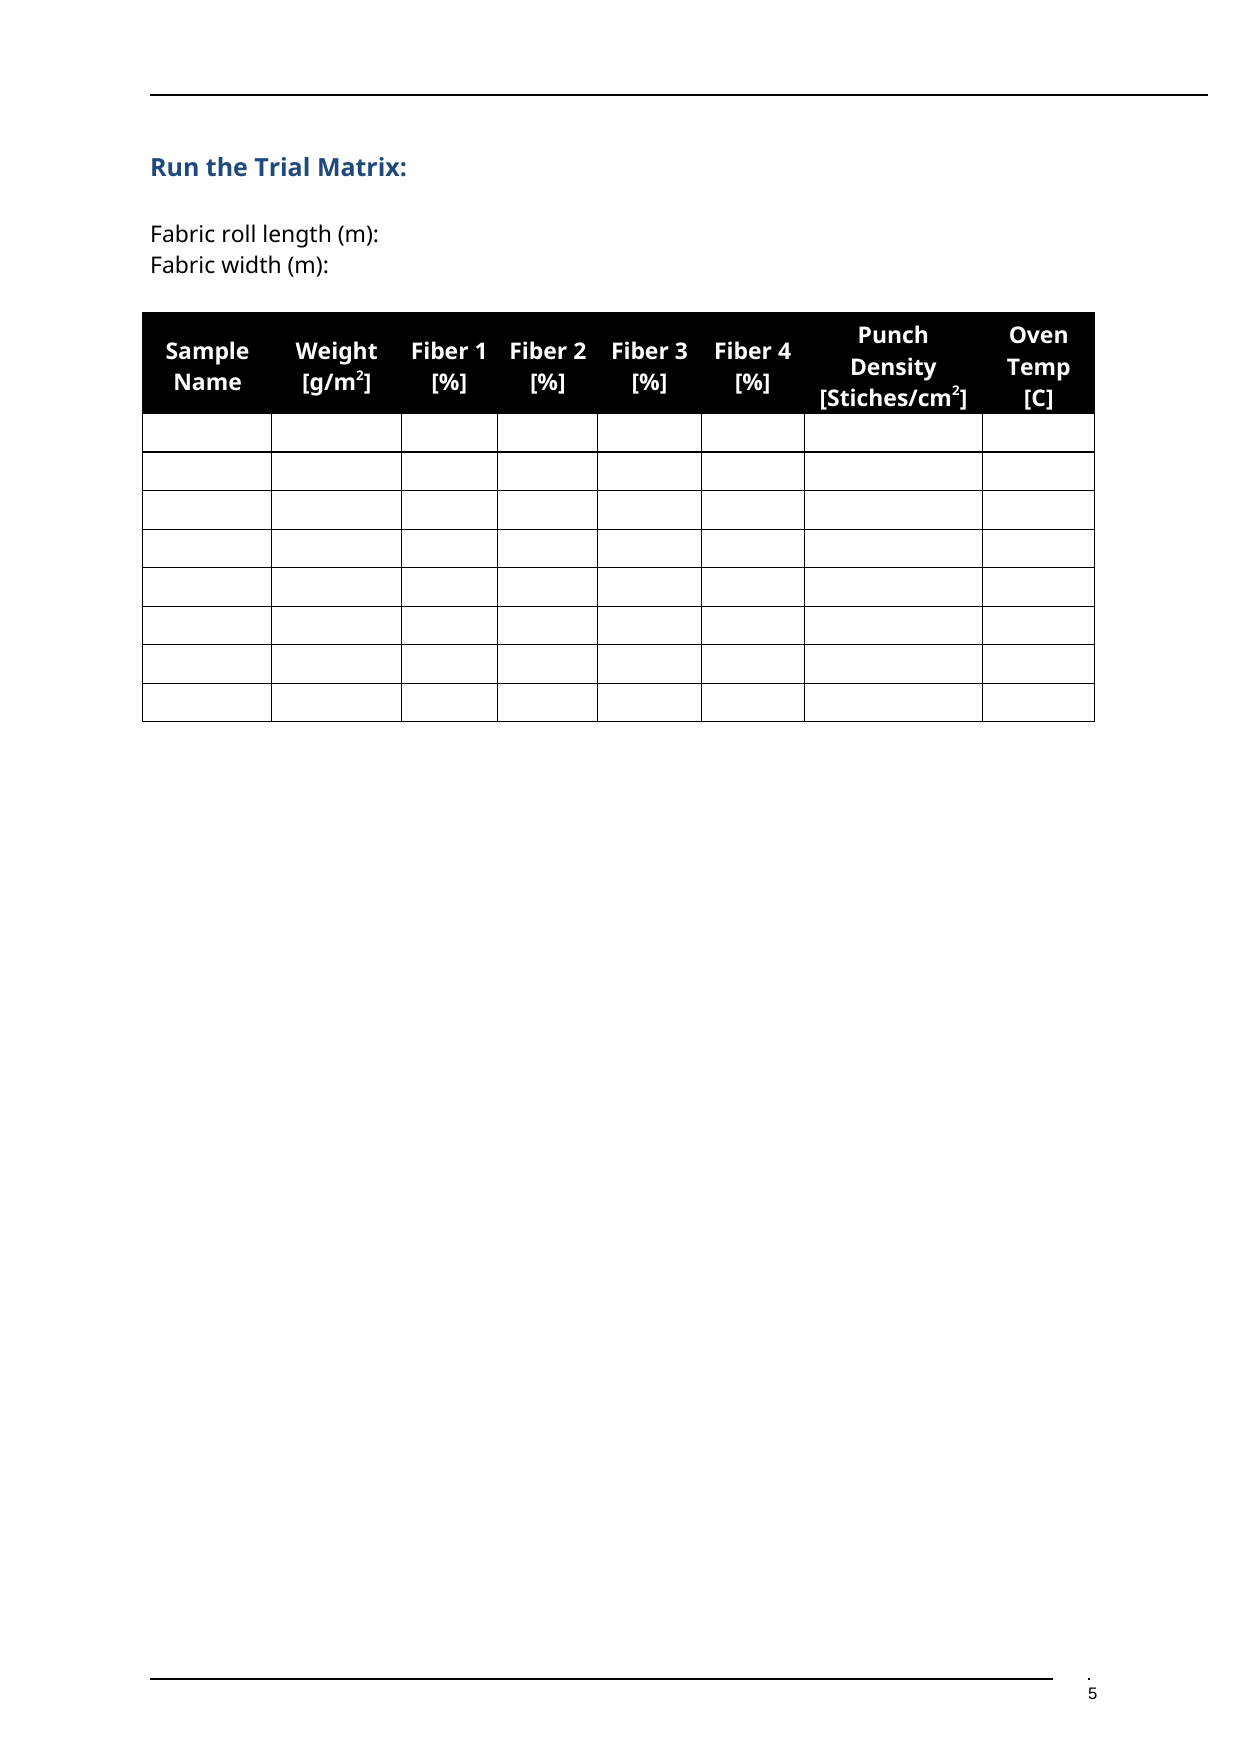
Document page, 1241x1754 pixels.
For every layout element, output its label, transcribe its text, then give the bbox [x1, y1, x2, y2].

table_header Fiber 1 [%] [402, 313, 497, 413]
table_cell [272, 453, 401, 490]
table_cell [598, 645, 701, 683]
table_cell [983, 607, 1094, 644]
table_cell [498, 530, 597, 567]
table_cell [983, 453, 1094, 490]
table_cell [702, 530, 804, 567]
table_cell [702, 645, 804, 683]
text Fabric roll length (m): [150, 218, 1090, 249]
table_cell [983, 414, 1094, 451]
table_cell [805, 645, 982, 683]
table_header Weight [g/m2] [272, 313, 401, 413]
table_cell [143, 453, 271, 490]
table_cell [272, 491, 401, 528]
table_cell [402, 453, 497, 490]
text Fabric width (m): [150, 249, 1090, 281]
table_cell [598, 491, 701, 528]
table_cell [498, 491, 597, 528]
table_cell [402, 568, 497, 606]
table_cell [598, 607, 701, 644]
table_cell [498, 645, 597, 683]
table_cell [402, 607, 497, 644]
table_cell [598, 453, 701, 490]
table_cell [598, 414, 701, 451]
table_cell [598, 684, 701, 721]
table_cell [702, 568, 804, 606]
table_cell [272, 607, 401, 644]
table_cell [402, 530, 497, 567]
table_cell [805, 568, 982, 606]
table_cell [805, 414, 982, 451]
table_cell [598, 568, 701, 606]
table_cell [143, 607, 271, 644]
table_cell [272, 645, 401, 683]
table_cell [702, 453, 804, 490]
table_cell [702, 684, 804, 721]
table_cell [805, 530, 982, 567]
table_cell [498, 453, 597, 490]
table_cell [143, 684, 271, 721]
table_cell [498, 607, 597, 644]
table_cell [498, 684, 597, 721]
table_cell [272, 684, 401, 721]
table_cell [402, 684, 497, 721]
table_cell [498, 414, 597, 451]
table_cell [272, 414, 401, 451]
table_cell [983, 645, 1094, 683]
table_cell [143, 414, 271, 451]
table_cell [498, 568, 597, 606]
table_header Sample Name [143, 313, 271, 413]
table_cell [143, 645, 271, 683]
table_header Fiber 3 [%] [598, 313, 701, 413]
table_cell [702, 607, 804, 644]
table_cell [983, 491, 1094, 528]
table_cell [272, 530, 401, 567]
table_header Oven Temp [C] [983, 313, 1094, 413]
table_cell [272, 568, 401, 606]
table_cell [805, 607, 982, 644]
table_header Fiber 2 [%] [498, 313, 597, 413]
text Run the Trial Matrix: [150, 150, 1090, 184]
table_cell [402, 645, 497, 683]
table_header Fiber 4 [%] [702, 313, 804, 413]
table_cell [805, 491, 982, 528]
table_cell [702, 491, 804, 528]
table_cell [402, 414, 497, 451]
table_header Punch Density [Stiches/cm2] [805, 313, 982, 413]
table_cell [143, 530, 271, 567]
table_cell [143, 491, 271, 528]
table_cell [805, 684, 982, 721]
table_cell [983, 684, 1094, 721]
table_cell [983, 568, 1094, 606]
table_cell [983, 530, 1094, 567]
table_cell [702, 414, 804, 451]
table_cell [805, 453, 982, 490]
table_cell [598, 530, 701, 567]
table_cell [402, 491, 497, 528]
table_cell [143, 568, 271, 606]
